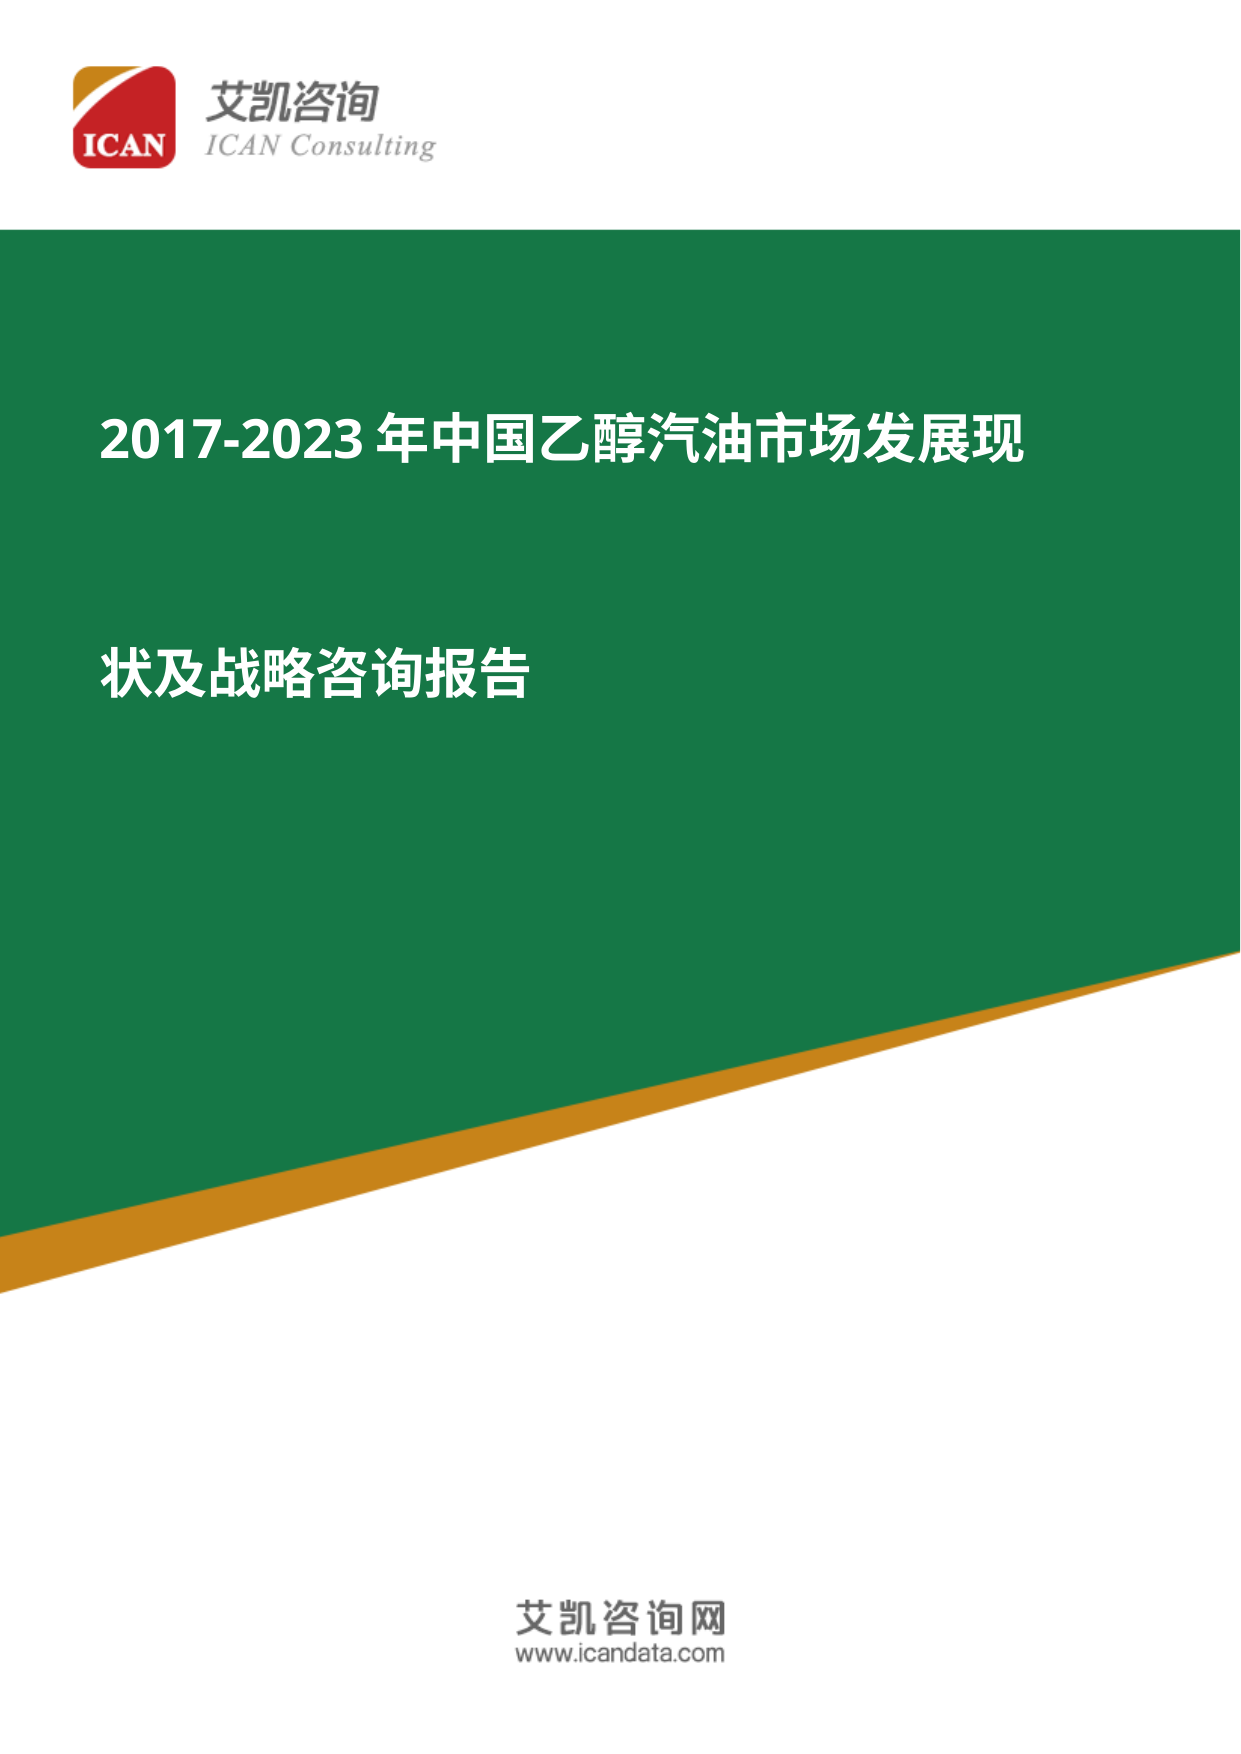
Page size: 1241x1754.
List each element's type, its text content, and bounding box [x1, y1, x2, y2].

subtitle 2017-2023年中国乙醇汽油市场发展现状及战略咨询报告 [99, 386, 1053, 718]
picture [0, 5, 1241, 1754]
